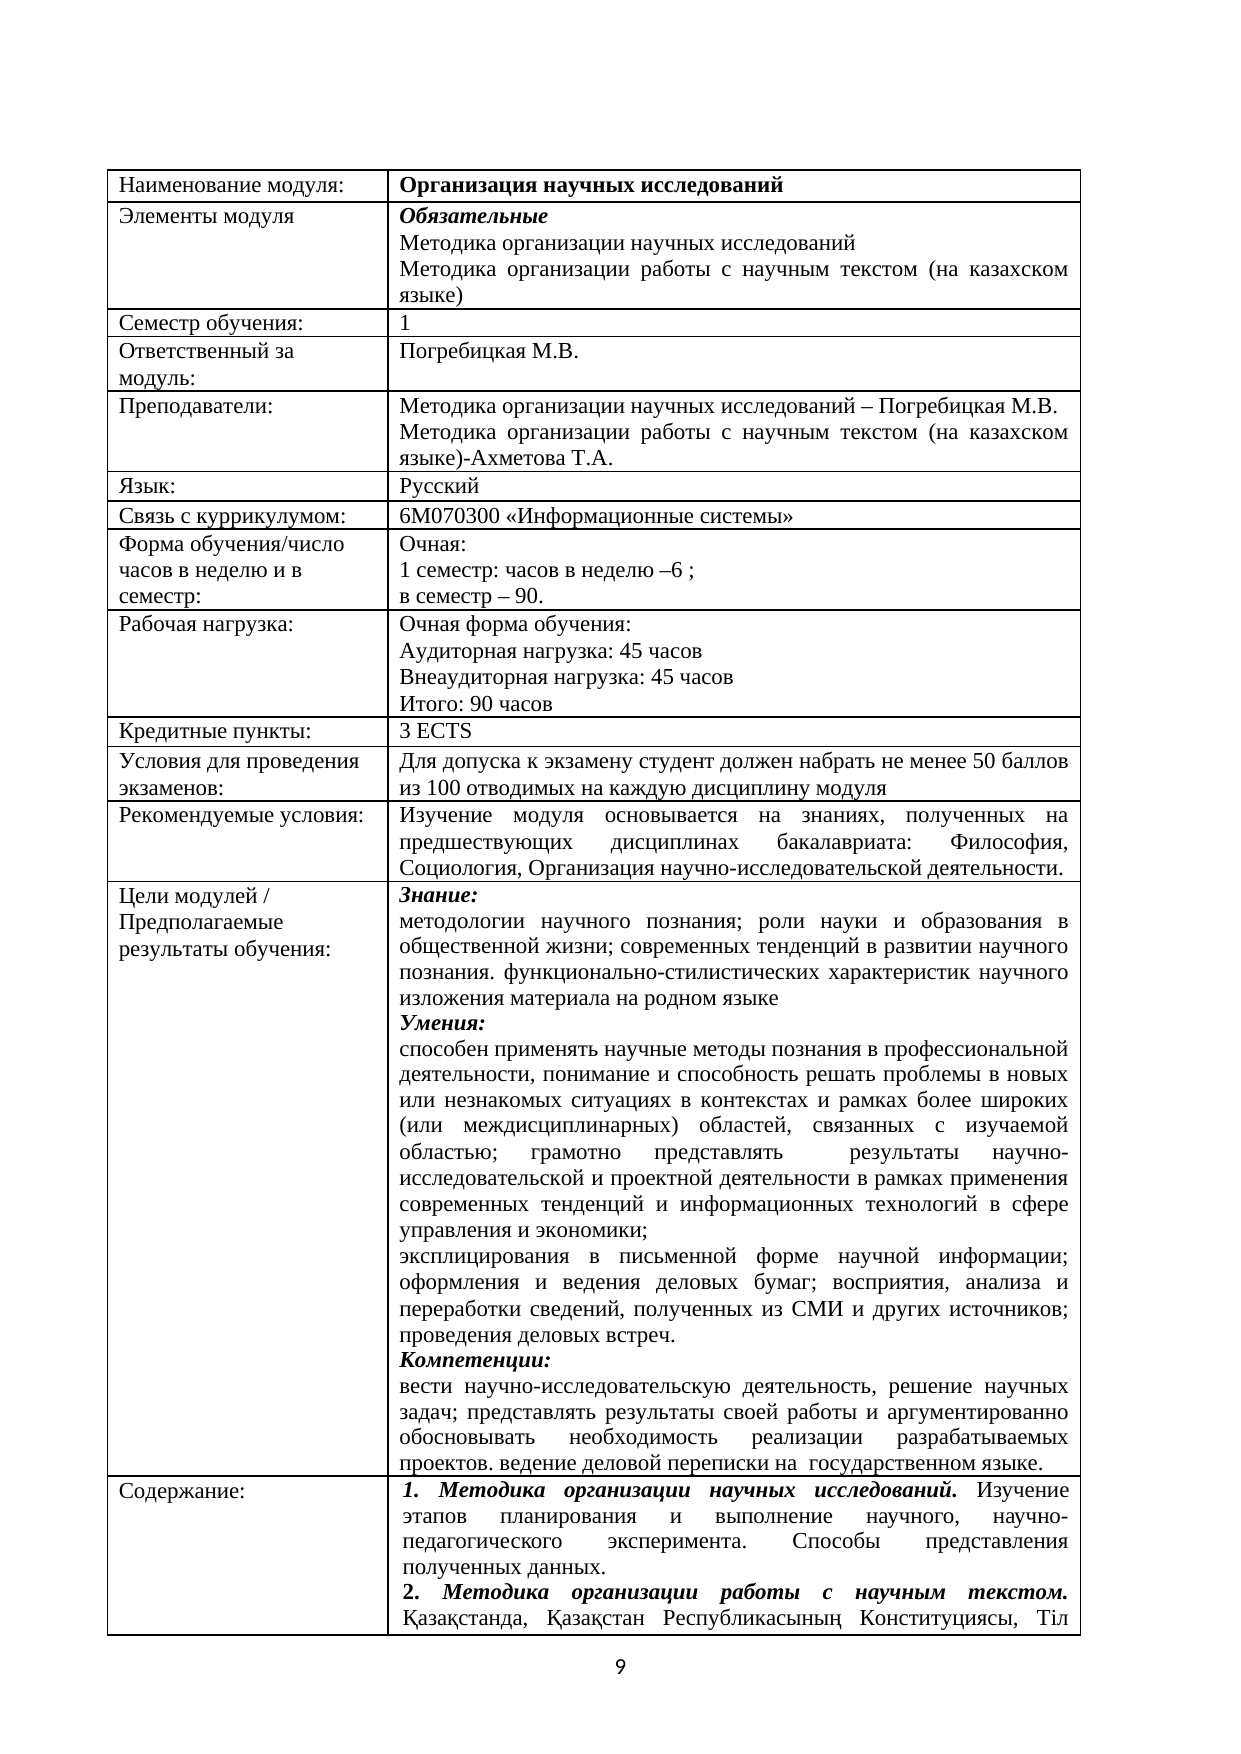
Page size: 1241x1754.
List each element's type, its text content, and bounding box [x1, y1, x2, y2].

table_cell Изучение модуля основывается на знаниях, полученных на предшествующих дисциплинах бакалавриата: Философия, Социология, Организация научно-исследовательской деятельности. [389, 802, 1080, 881]
table_cell Очная: 1 семестр: часов в неделю –6 ; в семестр – 90. [389, 530, 1080, 609]
table_cell Элементы модуля [108, 203, 387, 308]
table_cell Для допуска к экзамену студент должен набрать не менее 50 баллов из 100 отводимых на каждую дисциплину модуля [389, 747, 1080, 800]
table_cell Кредитные пункты: [108, 718, 387, 746]
table_cell Связь с куррикулумом: [108, 502, 387, 528]
table_header Наименование модуля: [108, 171, 387, 201]
table_cell Очная форма обучения: Аудиторная нагрузка: 45 часов Внеаудиторная нагрузка: 45 часов Итого: 90 часов [389, 611, 1080, 716]
table_cell Семестр обучения: [108, 310, 387, 336]
table_cell Условия для проведения экзаменов: [108, 747, 387, 800]
table_cell Рекомендуемые условия: [108, 802, 387, 881]
table_cell Знание: методологии научного познания; роли науки и образования в общественной жизни; современных тенденций в развитии научного познания. функционально-стилистических характеристик научного изложения материала на родном языке Умения: способен применять научные методы познания в профессиональной деятельности, понимание и способность решать проблемы в новых или незнакомых ситуациях в контекстах и рамках более широких (или междисциплинарных) областей, связанных с изучаемой областью; грамотно представлять результаты научно-исследовательской и проектной деятельности в рамках применения современных тенденций и информационных технологий в сфере управления и экономики; эксплицирования в письменной форме научной информации; оформления и ведения деловых бумаг; восприятия, анализа и переработки сведений, полученных из СМИ и других источников; проведения деловых встреч. Компетенции: вести научно-исследовательскую деятельность, решение научных задач; представлять результаты своей работы и аргументированно обосновывать необходимость реализации разрабатываемых проектов. ведение деловой переписки на государственном языке. [389, 882, 1080, 1475]
table_cell Содержание: [108, 1477, 387, 1634]
table_cell Язык: [108, 472, 387, 500]
table_cell Методика организации научных исследований – Погребицкая М.В. Методика организации работы с научным текстом (на казахском языке)-Ахметова Т.А. [389, 392, 1080, 471]
table_cell Обязательные Методика организации научных исследований Методика организации работы с научным текстом (на казахском языке) [389, 203, 1080, 308]
table_cell Форма обучения/число часов в неделю и в семестр: [108, 530, 387, 609]
table_cell Ответственный за модуль: [108, 337, 387, 390]
table_header Организация научных исследований [389, 171, 1080, 201]
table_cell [389, 1477, 1080, 1634]
table_cell 6М070300 «Информационные системы» [389, 502, 1080, 528]
table_cell Рабочая нагрузка: [108, 611, 387, 716]
table_cell 3 ECTS [389, 718, 1080, 746]
table_cell Погребицкая М.В. [389, 337, 1080, 390]
table_cell Преподаватели: [108, 392, 387, 471]
table_cell Цели модулей / Предполагаемые результаты обучения: [108, 882, 387, 1475]
table_cell Русский [389, 472, 1080, 500]
table_cell 1 [389, 310, 1080, 336]
